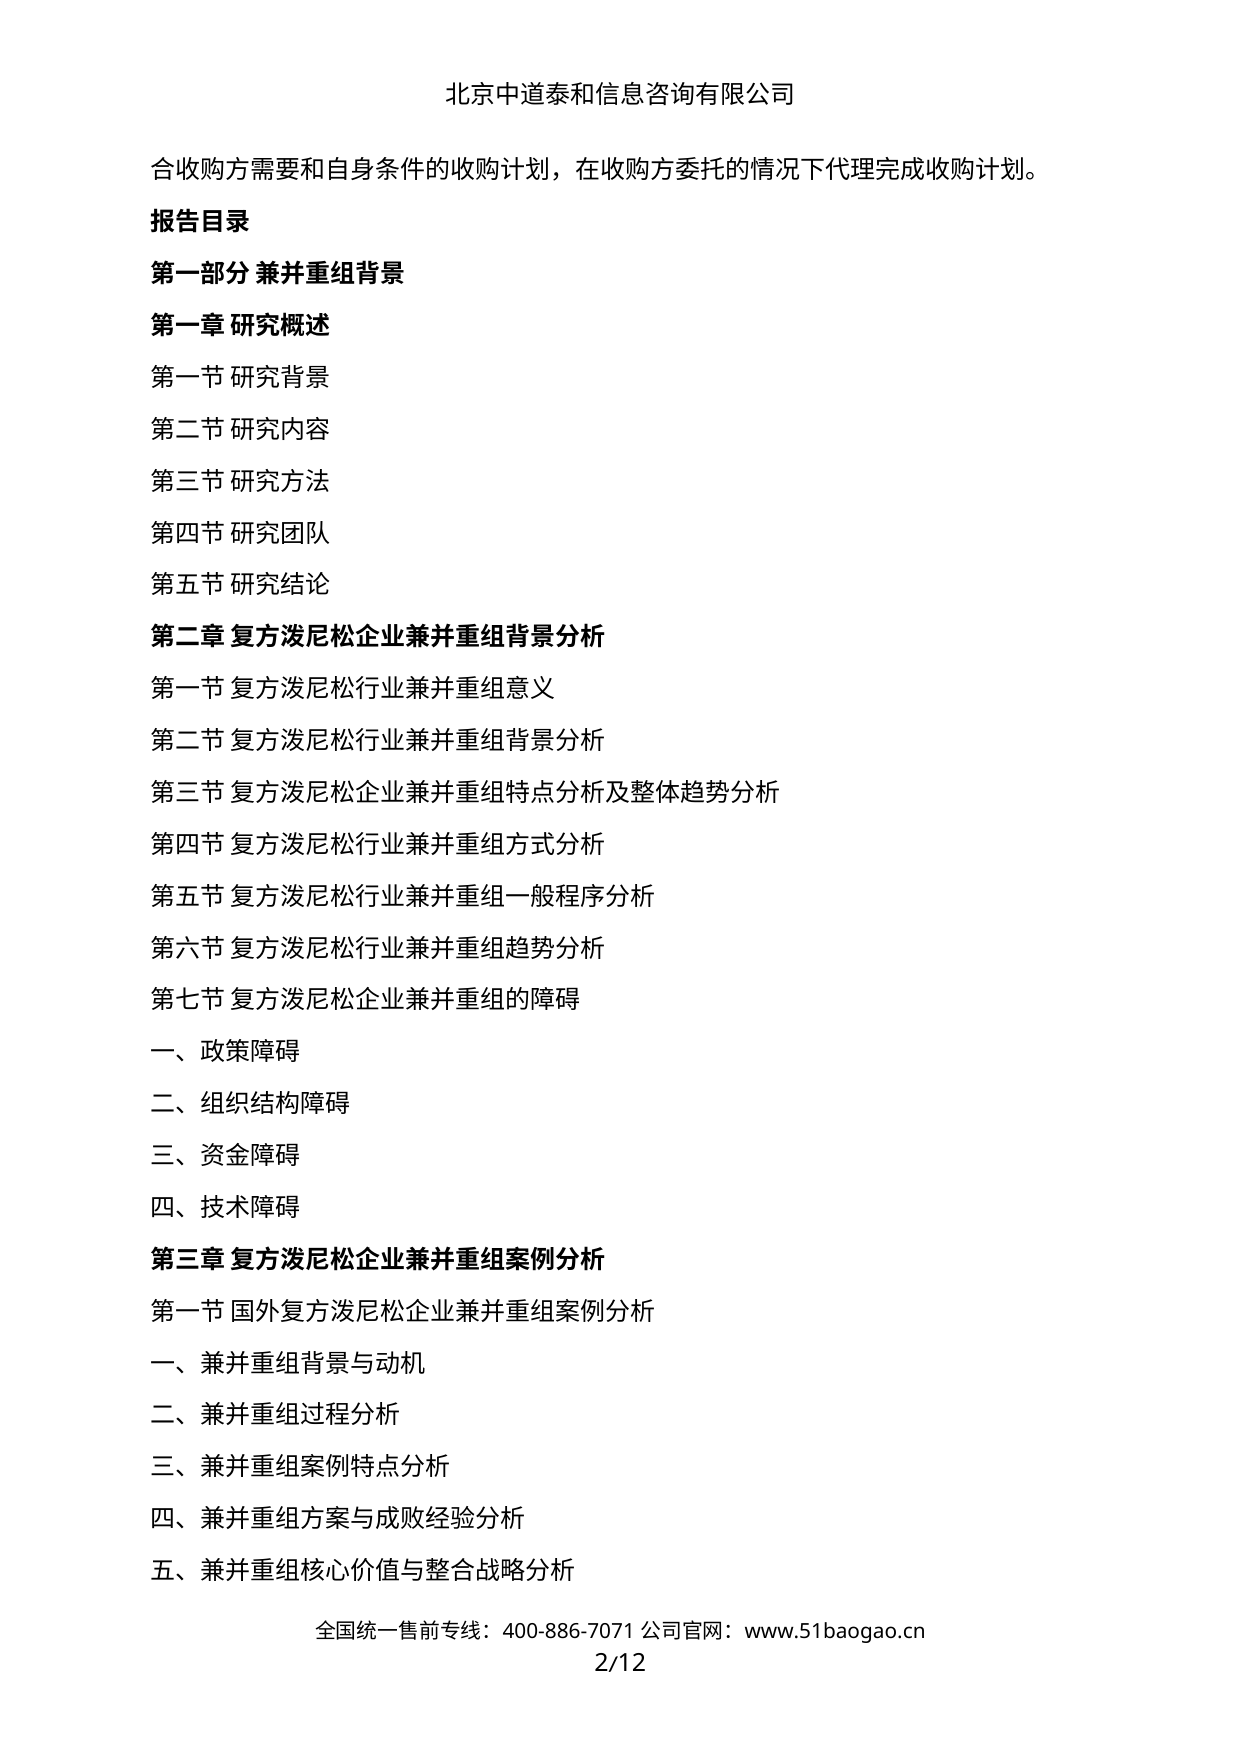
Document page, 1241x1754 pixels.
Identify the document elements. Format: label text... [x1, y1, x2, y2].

text 二、组织结构障碍 [150, 1084, 1090, 1120]
text 第一章 研究概述 [150, 306, 1090, 342]
text 第三章 复方泼尼松企业兼并重组案例分析 [150, 1239, 1090, 1276]
text 二、兼并重组过程分析 [150, 1395, 1090, 1431]
text 第三节 研究方法 [150, 461, 1090, 497]
text 第六节 复方泼尼松行业兼并重组趋势分析 [150, 928, 1090, 964]
text 五、兼并重组核心价值与整合战略分析 [150, 1551, 1090, 1587]
text 第七节 复方泼尼松企业兼并重组的障碍 [150, 980, 1090, 1016]
text 第一部分 兼并重组背景 [150, 254, 1090, 290]
text 第五节 复方泼尼松行业兼并重组一般程序分析 [150, 876, 1090, 912]
text 报告目录 [150, 202, 1090, 238]
text 第一节 研究背景 [150, 357, 1090, 394]
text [150, 150, 1090, 186]
text 第二节 复方泼尼松行业兼并重组背景分析 [150, 721, 1090, 757]
text 三、资金障碍 [150, 1136, 1090, 1172]
text 第一节 复方泼尼松行业兼并重组意义 [150, 669, 1090, 705]
text 第四节 研究团队 [150, 513, 1090, 549]
text 三、兼并重组案例特点分析 [150, 1447, 1090, 1483]
text 第四节 复方泼尼松行业兼并重组方式分析 [150, 824, 1090, 861]
text 第三节 复方泼尼松企业兼并重组特点分析及整体趋势分析 [150, 772, 1090, 809]
text 第一节 国外复方泼尼松企业兼并重组案例分析 [150, 1291, 1090, 1327]
text 四、技术障碍 [150, 1187, 1090, 1224]
text 第二章 复方泼尼松企业兼并重组背景分析 [150, 617, 1090, 653]
text 四、兼并重组方案与成败经验分析 [150, 1499, 1090, 1535]
text 一、兼并重组背景与动机 [150, 1343, 1090, 1379]
text 一、政策障碍 [150, 1032, 1090, 1068]
text 第二节 研究内容 [150, 409, 1090, 446]
text 第五节 研究结论 [150, 565, 1090, 601]
